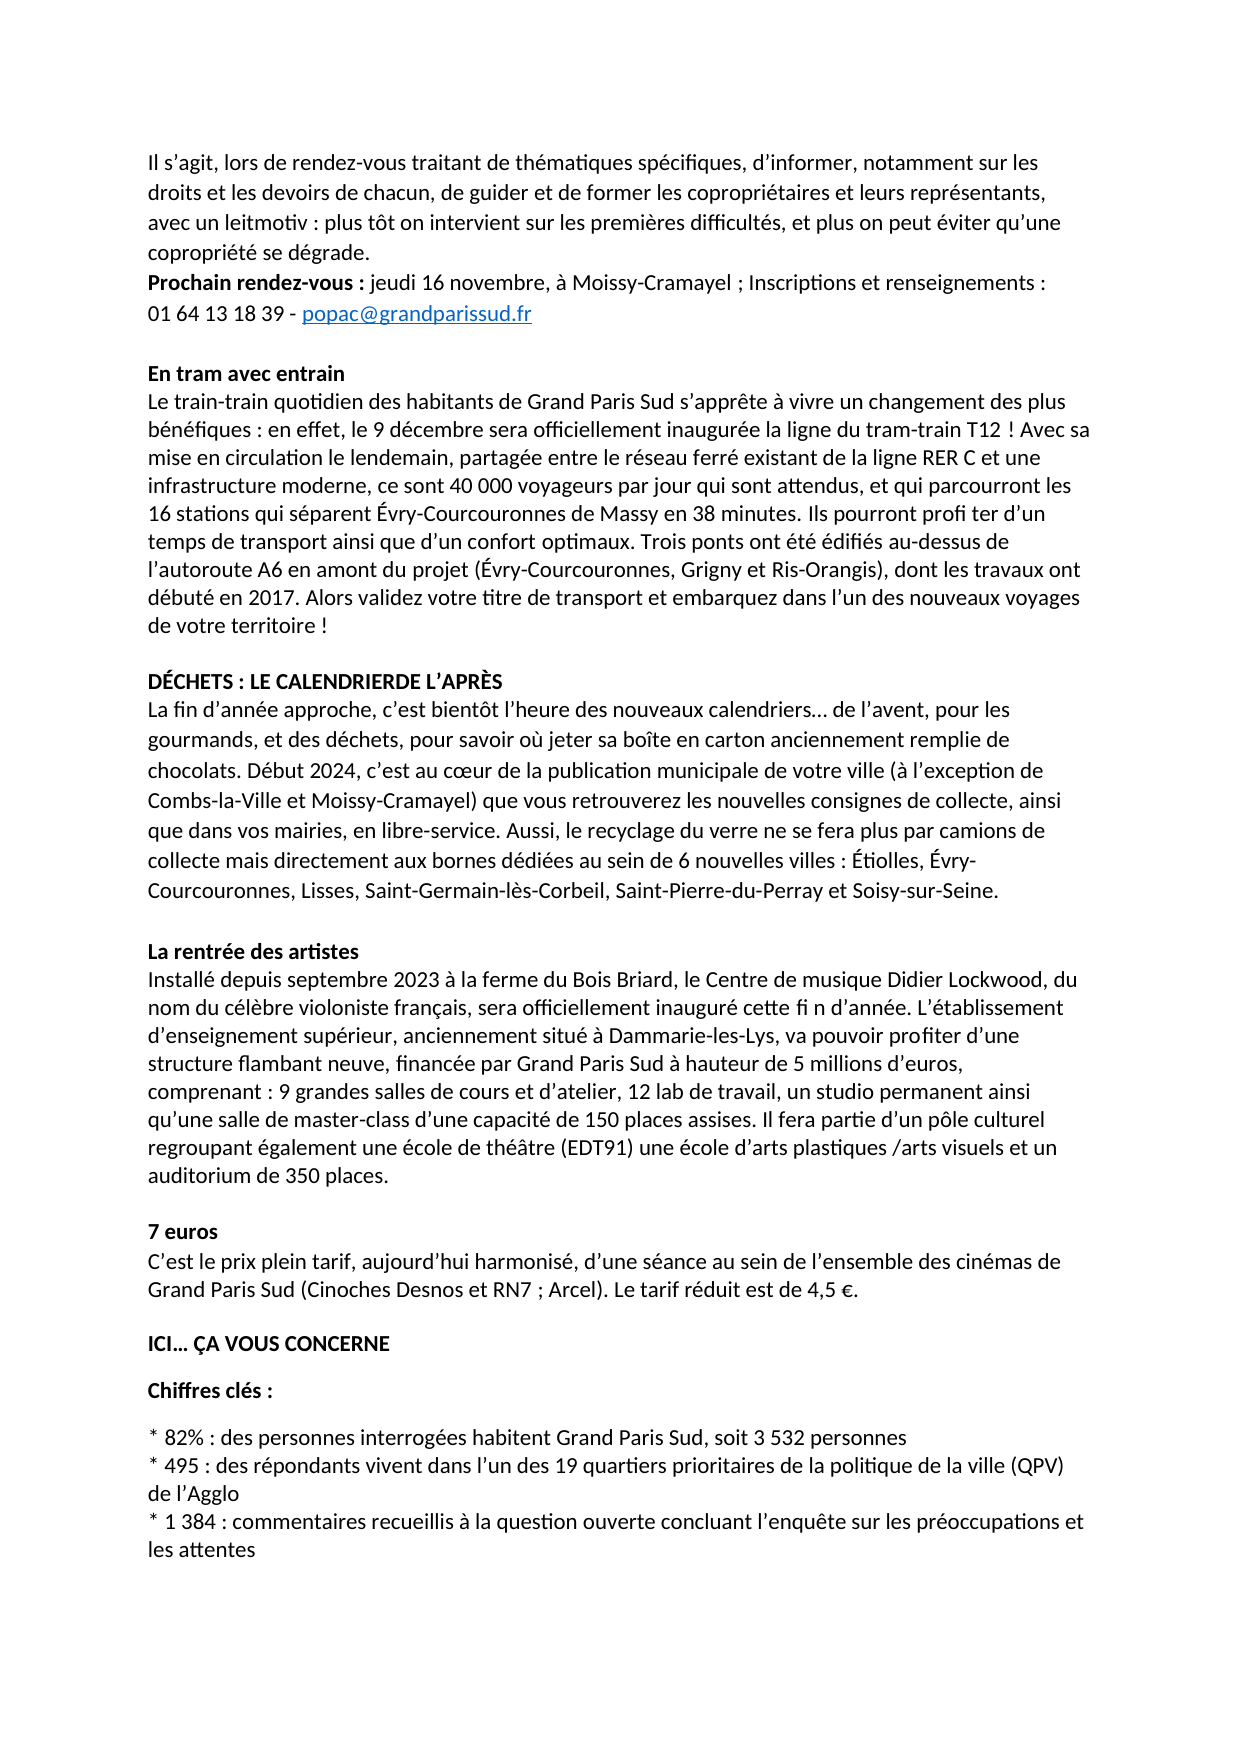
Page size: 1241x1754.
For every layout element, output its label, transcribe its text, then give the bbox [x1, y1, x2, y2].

text Prochain rendez-vous : jeudi 16 novembre, à Moissy-Cramayel ; Inscriptions et renseignements : [148, 268, 1093, 296]
text La fin d’année approche, c’est bientôt l’heure des nouveaux calendriers… de l’avent, pour les gourmands, et des déchets, pour savoir où jeter sa boîte en carton anciennement remplie de chocolats. Début 2024, c’est au cœur de la publication municipale de votre ville (à l’exception de Combs-la-Ville et Moissy-Cramayel) que vous retrouverez les nouvelles consignes de collecte, ainsi que dans vos mairies, en libre-service. Aussi, le recyclage du verre ne se fera plus par camions de collecte mais directement aux bornes dédiées au sein de 6 nouvelles villes : Étiolles, Évry-Courcouronnes, Lisses, Saint-Germain-lès-Corbeil, Saint-Pierre-du-Perray et Soisy-sur-Seine. [148, 695, 1093, 904]
text En tram avec entrain [148, 359, 1093, 387]
text Installé depuis septembre 2023 à la ferme du Bois Briard, le Centre de musique Didier Lockwood, du nom du célèbre violoniste français, sera officiellement inauguré cette ﬁ n d’année. L’établissement d’enseignement supérieur, anciennement situé à Dammarie-les-Lys, va pouvoir proﬁter d’une structure ﬂambant neuve, ﬁnancée par Grand Paris Sud à hauteur de 5 millions d’euros, comprenant : 9 grandes salles de cours et d’atelier, 12 lab de travail, un studio permanent ainsi qu’une salle de master-class d’une capacité de 150 places assises. Il fera partie d’un pôle culturel regroupant également une école de théâtre (EDT91) une école d’arts plastiques /arts visuels et un auditorium de 350 places. [148, 965, 1093, 1189]
text La rentrée des artistes [148, 937, 1093, 965]
text * 1 384 : commentaires recueillis à la question ouverte concluant l’enquête sur les préoccupations et les attentes [148, 1507, 1093, 1563]
text * 82% : des personnes interrogées habitent Grand Paris Sud, soit 3 532 personnes [148, 1423, 1093, 1451]
text ICI… ÇA VOUS CONCERNE [148, 1329, 1093, 1357]
text C’est le prix plein tarif, aujourd’hui harmonisé, d’une séance au sein de l’ensemble des cinémas de Grand Paris Sud (Cinoches Desnos et RN7 ; Arcel). Le tarif réduit est de 4,5 €. [148, 1247, 1093, 1303]
text 7 euros [148, 1217, 1093, 1245]
text Il s’agit, lors de rendez-vous traitant de thématiques spécifiques, d’informer, notamment sur les droits et les devoirs de chacun, de guider et de former les copropriétaires et leurs représentants, avec un leitmotiv : plus tôt on intervient sur les premières difficultés, et plus on peut éviter qu’une copropriété se dégrade. [148, 148, 1093, 266]
text 01 64 13 18 39 - popac@grandparissud.fr [148, 299, 1093, 327]
text Chiffres clés : [148, 1376, 1093, 1404]
text DÉCHETS : LE CALENDRIERDE L’APRÈS [148, 667, 1093, 695]
text Le train-train quotidien des habitants de Grand Paris Sud s’apprête à vivre un changement des plus bénéﬁques : en effet, le 9 décembre sera officiellement inaugurée la ligne du tram-train T12 ! Avec sa mise en circulation le lendemain, partagée entre le réseau ferré existant de la ligne RER C et une infrastructure moderne, ce sont 40 000 voyageurs par jour qui sont attendus, et qui parcourront les 16 stations qui séparent Évry-Courcouronnes de Massy en 38 minutes. Ils pourront profi ter d’un temps de transport ainsi que d’un confort optimaux. Trois ponts ont été édifiés au-dessus de l’autoroute A6 en amont du projet (Évry-Courcouronnes, Grigny et Ris-Orangis), dont les travaux ont débuté en 2017. Alors validez votre titre de transport et embarquez dans l’un des nouveaux voyages de votre territoire ! [148, 387, 1093, 639]
text * 495 : des répondants vivent dans l’un des 19 quartiers prioritaires de la politique de la ville (QPV) de l’Agglo [148, 1451, 1093, 1507]
